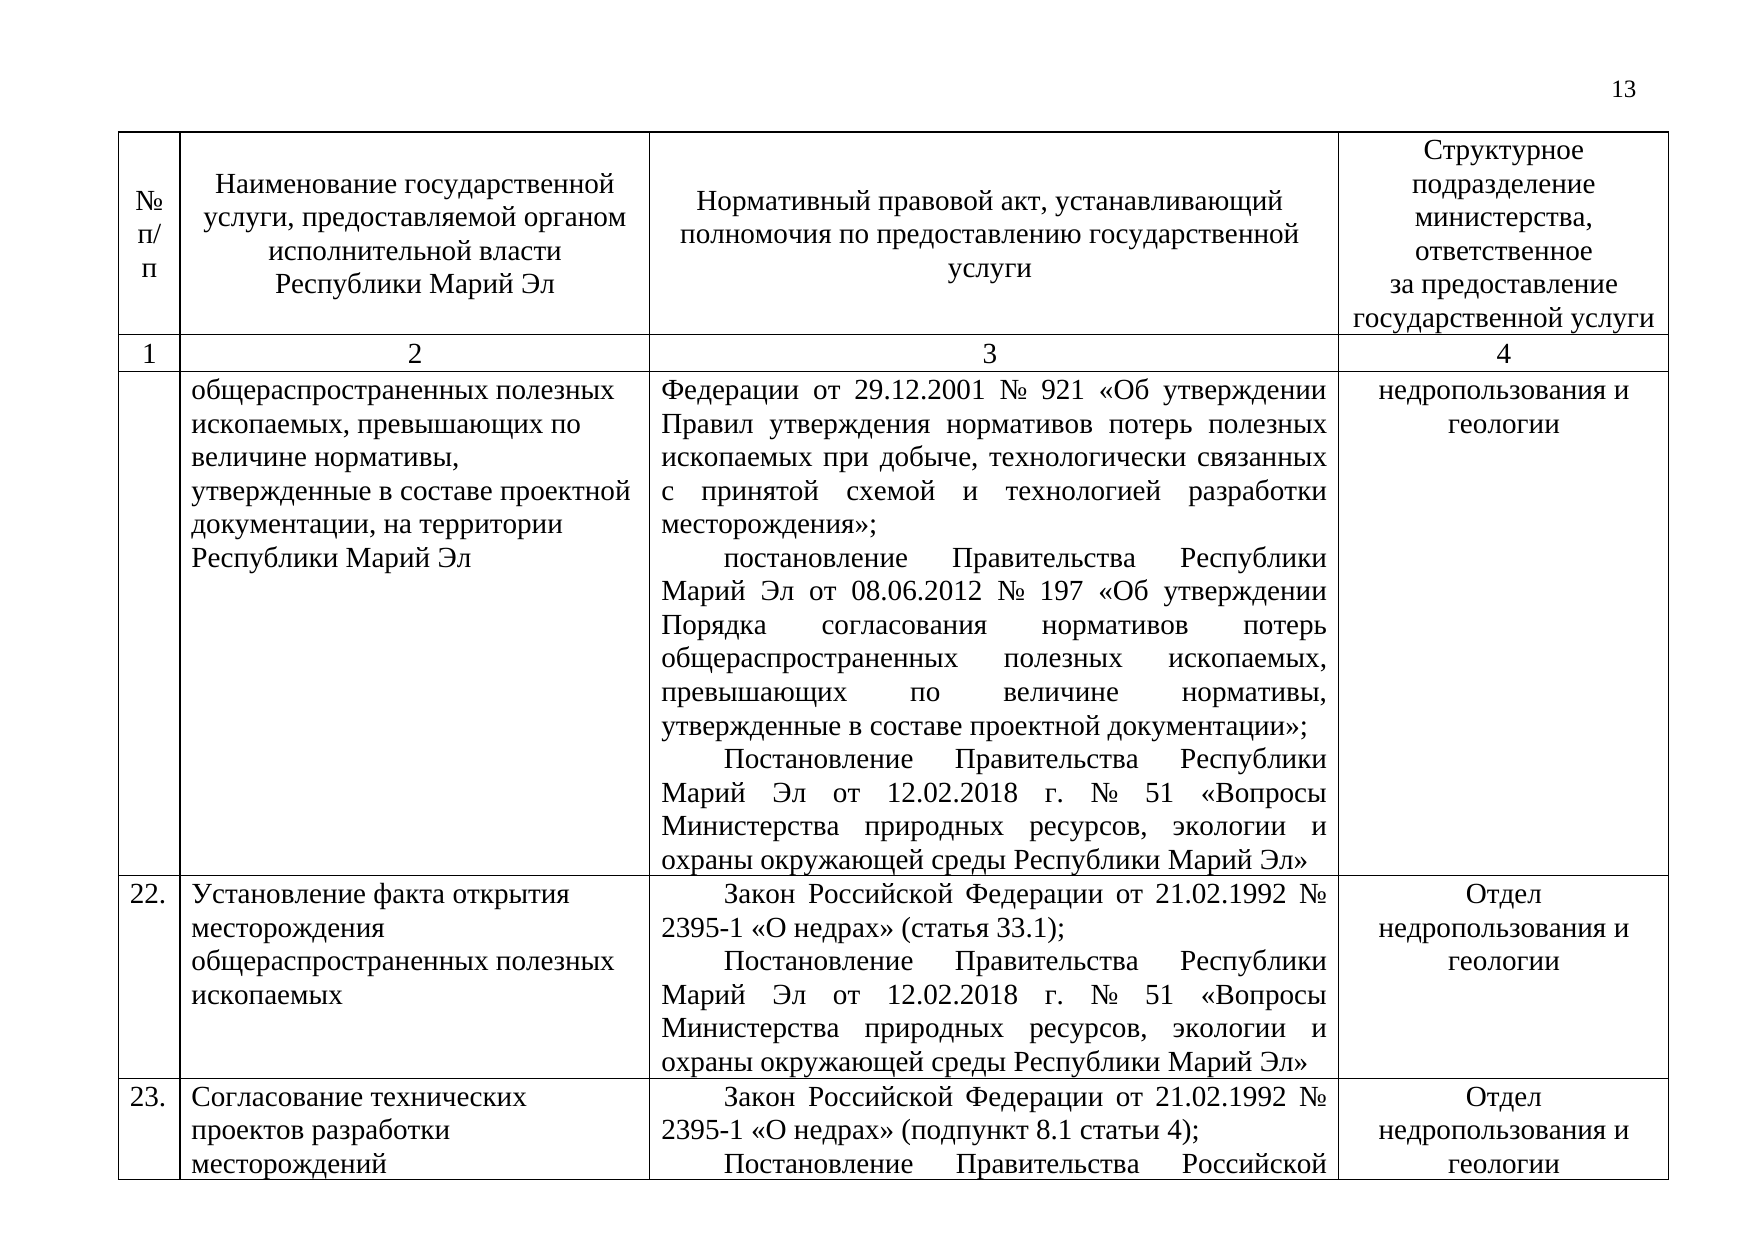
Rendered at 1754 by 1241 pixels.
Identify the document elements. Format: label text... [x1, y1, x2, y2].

table_cell 3 [650, 335, 1338, 371]
table_cell Отдел недропользования и геологии [1339, 876, 1668, 1078]
table_cell Отдел недропользования и геологии [1339, 372, 1668, 875]
table_cell Отдел недропользования и геологии [1339, 1079, 1668, 1179]
table_cell 4 [1339, 335, 1668, 371]
table_header Нормативный правовой акт, устанавливающий полномочия по предоставлению государственной услуги [650, 133, 1338, 334]
table_cell Закон Российской Федерации от 21.02.1992 № 2395-1 «О недрах» (статья 33.1); Постановление Правительства Республики Марий Эл от 12.02.2018 г. № 51 «Вопросы Министерства природных ресурсов, экологии и охраны окружающей среды Республики Марий Эл» [650, 876, 1338, 1078]
table_cell [119, 1079, 179, 1179]
table_cell [119, 372, 179, 875]
table_cell Установление факта открытия месторождения общераспространенных полезных ископаемых [181, 876, 649, 1078]
table_cell [119, 876, 179, 1078]
table_cell 1 [119, 335, 179, 371]
table_header Наименование государственной услуги, предоставляемой органом исполнительной власти Республики Марий Эл [181, 133, 649, 334]
table_header № п/п [119, 133, 179, 334]
table_header Структурное подразделение министерства, ответственное за предоставление государственной услуги [1339, 133, 1668, 334]
table_cell 2 [181, 335, 649, 371]
